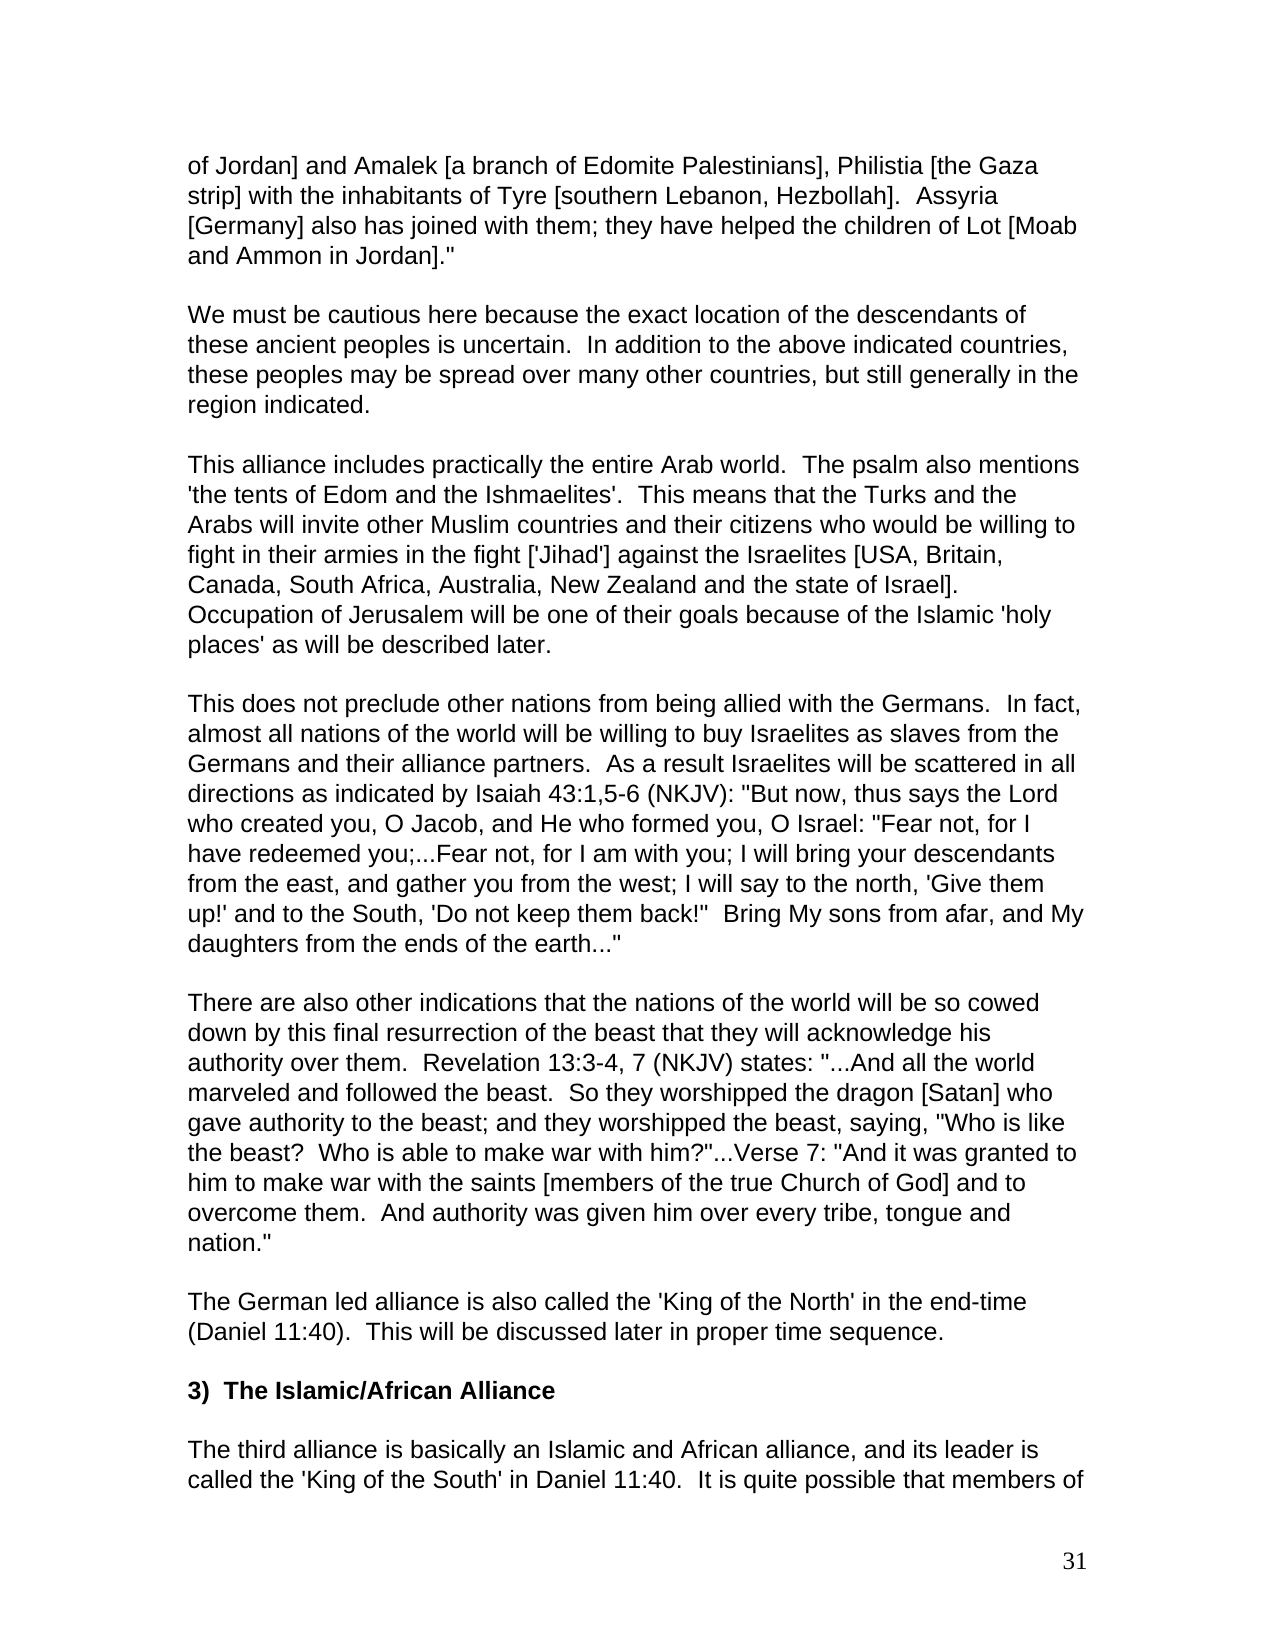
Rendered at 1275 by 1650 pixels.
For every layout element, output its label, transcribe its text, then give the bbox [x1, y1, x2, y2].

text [187, 150, 1087, 270]
text We must be cautious here because the exact location of the descendants of these ancient peoples is uncertain. In addition to the above indicated countries, these peoples may be spread over many other countries, but still generally in the region indicated. [187, 299, 1087, 419]
text There are also other indications that the nations of the world will be so cowed down by this final resurrection of the beast that they will acknowledge his authority over them. Revelation 13:3-4, 7 (NKJV) states: "...And all the world marveled and followed the beast. So they worshipped the dragon [Satan] who gave authority to the beast; and they worshipped the beast, saying, "Who is like the beast? Who is able to make war with him?"...Verse 7: "And it was granted to him to make war with the saints [members of the true Church of God] and to overcome them. And authority was given him over every tribe, tongue and nation." [187, 987, 1087, 1257]
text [187, 1434, 1087, 1494]
text The German led alliance is also called the 'King of the North' in the end-time (Daniel 11:40). This will be discussed later in proper time sequence. [187, 1286, 1087, 1346]
text This does not preclude other nations from being allied with the Germans. In fact, almost all nations of the world will be willing to buy Israelites as slaves from the Germans and their alliance partners. As a result Israelites will be scattered in all directions as indicated by Isaiah 43:1,5-6 (NKJV): "But now, thus says the Lord who created you, O Jacob, and He who formed you, O Israel: "Fear not, for I have redeemed you;...Fear not, for I am with you; I will bring your descendants from the east, and gather you from the west; I will say to the north, 'Give them up!' and to the South, 'Do not keep them back!" Bring My sons from afar, and My daughters from the ends of the earth..." [187, 687, 1087, 957]
text This alliance includes practically the entire Arab world. The psalm also mentions 'the tents of Edom and the Ishmaelites'. This means that the Turks and the Arabs will invite other Muslim countries and their citizens who would be willing to fight in their armies in the fight ['Jihad'] against the Israelites [USA, Britain, Canada, South Africa, Australia, New Zealand and the state of Israel]. Occupation of Jerusalem will be one of their goals because of the Islamic 'holy places' as will be described later. [187, 448, 1087, 658]
text 3) The Islamic/African Alliance [187, 1375, 1087, 1405]
